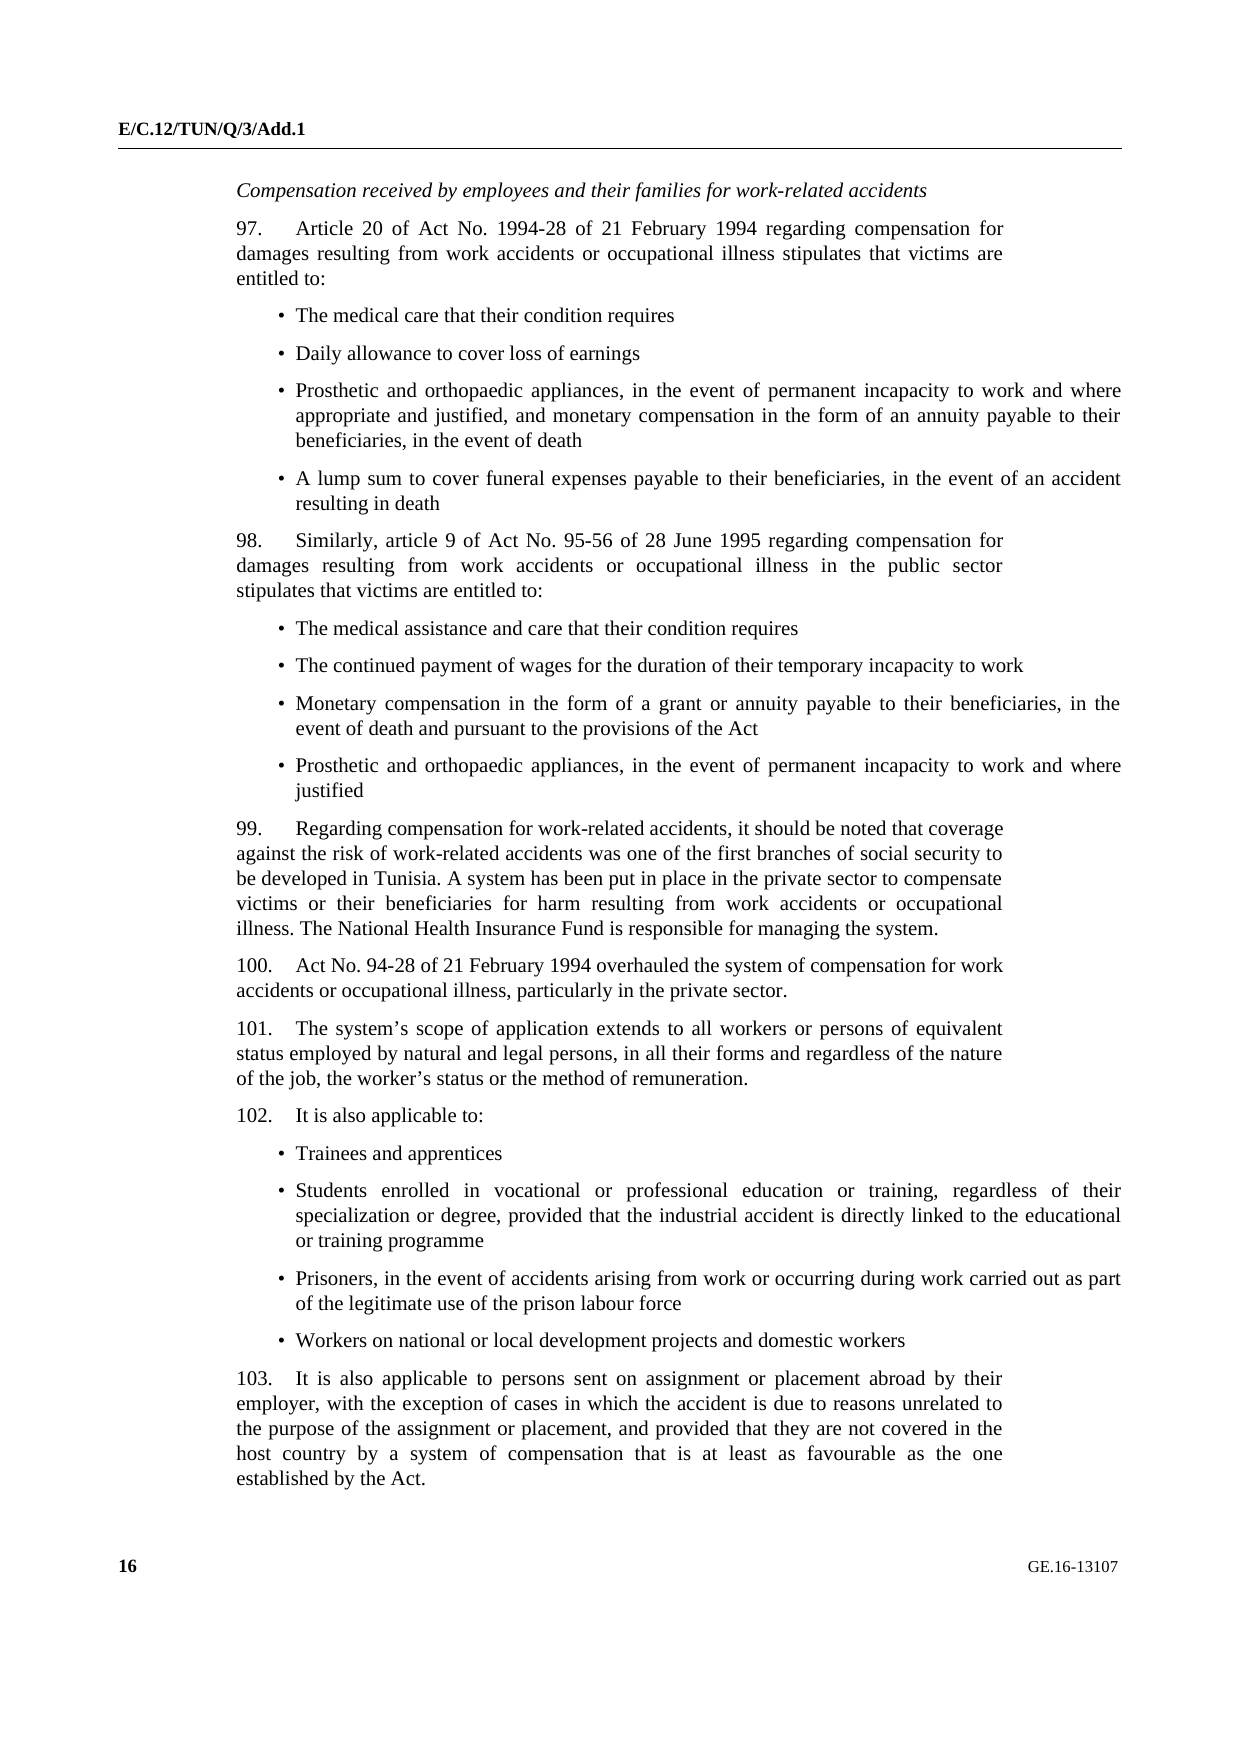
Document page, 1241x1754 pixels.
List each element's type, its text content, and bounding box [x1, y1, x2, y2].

text 97. Article 20 of Act No. 1994-28 of 21 February 1994 regarding compensation for damages resulting from work accidents or occupational illness stipulates that victims are entitled to: [236, 215, 1004, 290]
text 101. The system’s scope of application extends to all workers or persons of equivalent status employed by natural and legal persons, in all their forms and regardless of the nature of the job, the worker’s status or the method of remuneration. [236, 1015, 1004, 1090]
text Compensation received by employees and their families for work-related accidents [118, 177, 1004, 202]
text Prisoners, in the event of accidents arising from work or occurring during work carried out as part of the legitimate use of the prison labour force [278, 1265, 1122, 1315]
text Prosthetic and orthopaedic appliances, in the event of permanent incapacity to work and where appropriate and justified, and monetary compensation in the form of an annuity payable to their beneficiaries, in the event of death [278, 377, 1122, 452]
text 100. Act No. 94-28 of 21 February 1994 overhauled the system of compensation for work accidents or occupational illness, particularly in the private sector. [236, 952, 1004, 1002]
text The continued payment of wages for the duration of their temporary incapacity to work [278, 652, 1122, 677]
text Workers on national or local development projects and domestic workers [278, 1327, 1122, 1352]
text A lump sum to cover funeral expenses payable to their beneficiaries, in the event of an accident resulting in death [278, 465, 1122, 515]
text 98. Similarly, article 9 of Act No. 95-56 of 28 June 1995 regarding compensation for damages resulting from work accidents or occupational illness in the public sector stipulates that victims are entitled to: [236, 527, 1004, 602]
text Students enrolled in vocational or professional education or training, regardless of their specialization or degree, provided that the industrial accident is directly linked to the educational or training programme [278, 1177, 1122, 1252]
text 99. Regarding compensation for work-related accidents, it should be noted that coverage against the risk of work-related accidents was one of the first branches of social security to be developed in Tunisia. A system has been put in place in the private sector to compensate victims or their beneficiaries for harm resulting from work accidents or occupational illness. The National Health Insurance Fund is responsible for managing the system. [236, 815, 1004, 940]
text The medical assistance and care that their condition requires [278, 615, 1122, 640]
text Prosthetic and orthopaedic appliances, in the event of permanent incapacity to work and where justified [278, 752, 1122, 802]
text Monetary compensation in the form of a grant or annuity payable to their beneficiaries, in the event of death and pursuant to the provisions of the Act [278, 690, 1122, 740]
text Daily allowance to cover loss of earnings [278, 340, 1122, 365]
text 102. It is also applicable to: [236, 1102, 1004, 1127]
text Trainees and apprentices [278, 1140, 1122, 1165]
text The medical care that their condition requires [278, 302, 1122, 327]
text 103. It is also applicable to persons sent on assignment or placement abroad by their employer, with the exception of cases in which the accident is due to reasons unrelated to the purpose of the assignment or placement, and provided that they are not covered in the host country by a system of compensation that is at least as favourable as the one established by the Act. [236, 1365, 1004, 1490]
